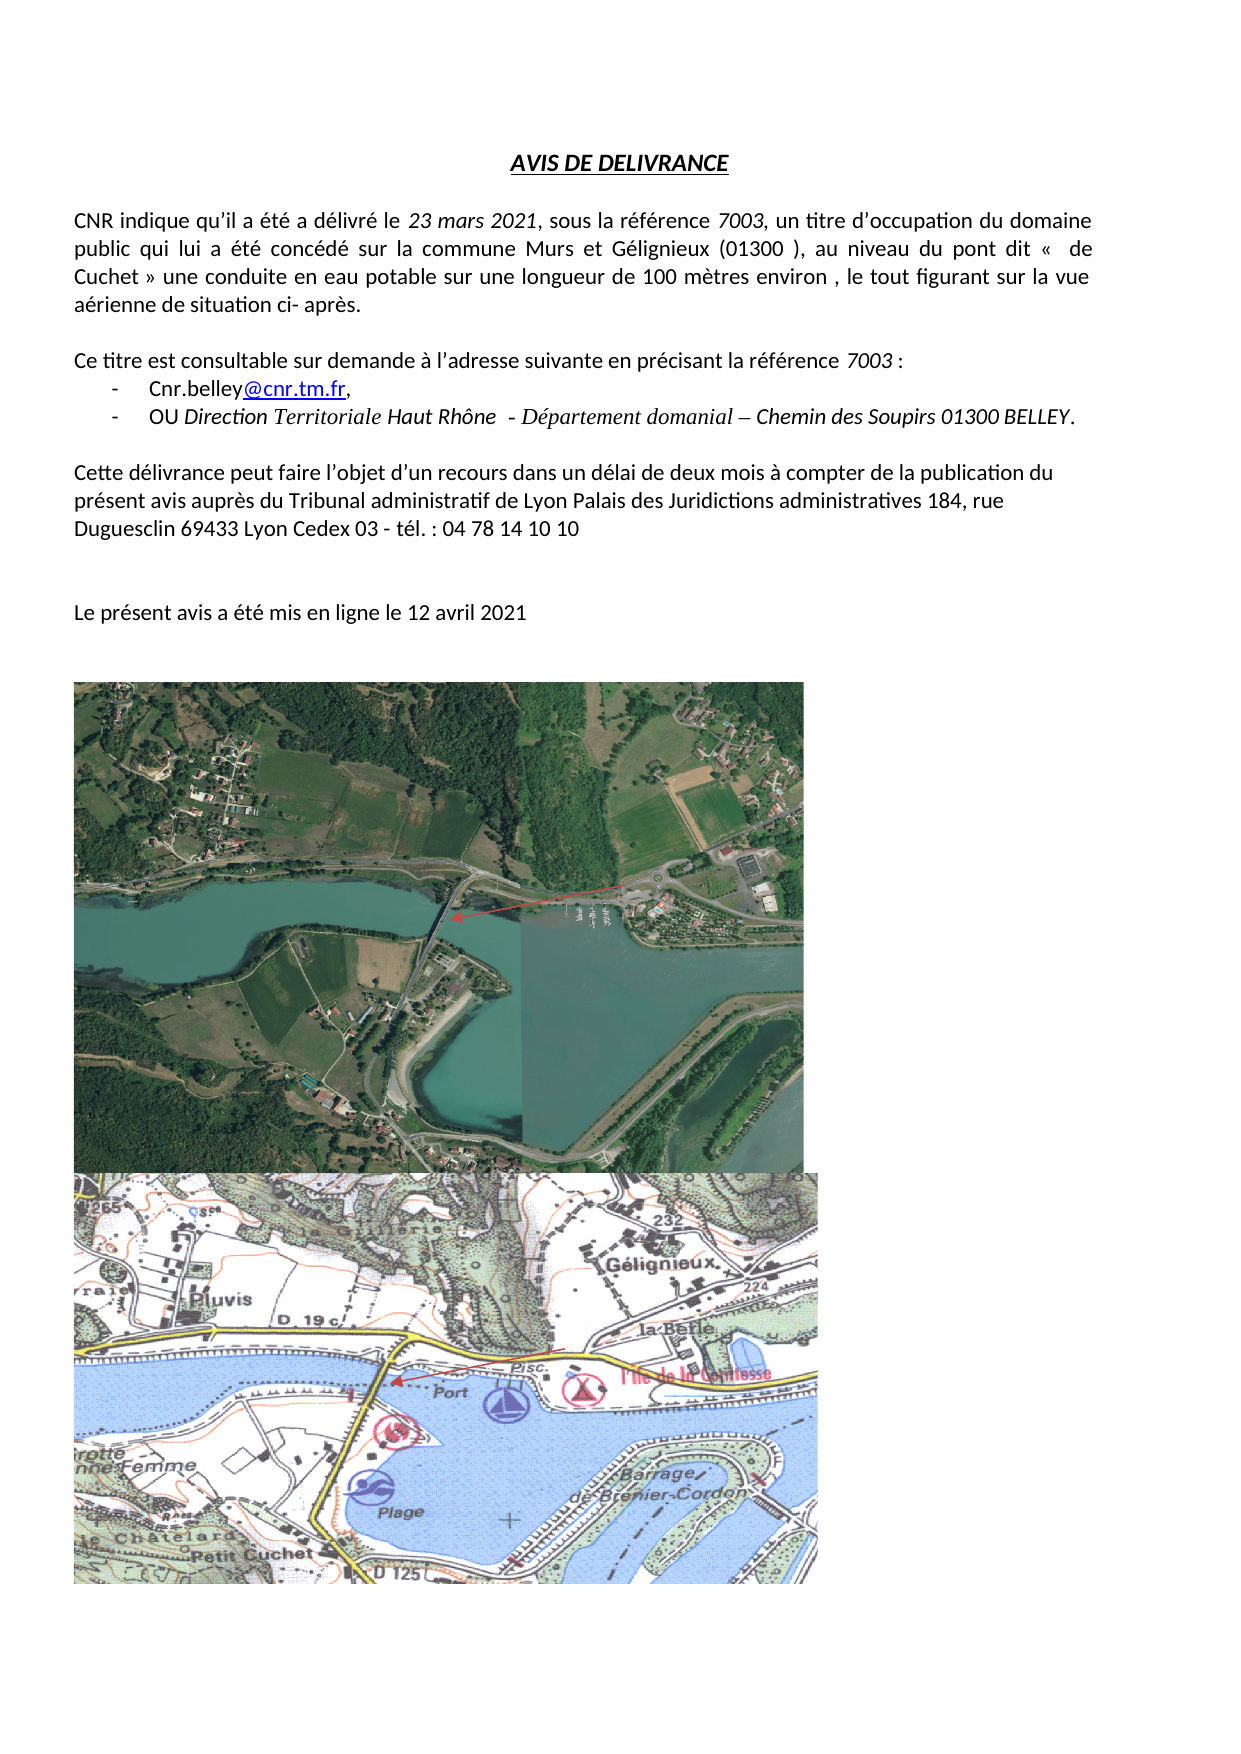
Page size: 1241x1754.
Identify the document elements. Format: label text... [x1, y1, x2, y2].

list AVIS DE DELIVRANCE [149, 148, 1093, 178]
picture [73, 682, 818, 1584]
text Cette délivrance peut faire l’objet d’un recours dans un délai de deux mois à compter de la publication du présent avis auprès du Tribunal administratif de Lyon Palais des Juridictions administratives 184, rue Duguesclin 69433 Lyon Cedex 03 - tél. : 04 78 14 10 10 [74, 458, 1093, 542]
list Cnr.belley@cnr.tm.fr, [111, 374, 1093, 402]
list OU Direction Territoriale Haut Rhône - Département domanial – Chemin des Soupirs 01300 BELLEY. [111, 402, 1093, 430]
text Le présent avis a été mis en ligne le 12 avril 2021 [74, 598, 1093, 626]
text Ce titre est consultable sur demande à l’adresse suivante en précisant la référence 7003 : [74, 346, 1093, 374]
text CNR indique qu’il a été a délivré le 23 mars 2021, sous la référence 7003, un titre d’occupation du domaine public qui lui a été concédé sur la commune Murs et Gélignieux (01300 ), au niveau du pont dit « de Cuchet » une conduite en eau potable sur une longueur de 100 mètres environ , le tout figurant sur la vue aérienne de situation ci- après. [74, 206, 1093, 318]
